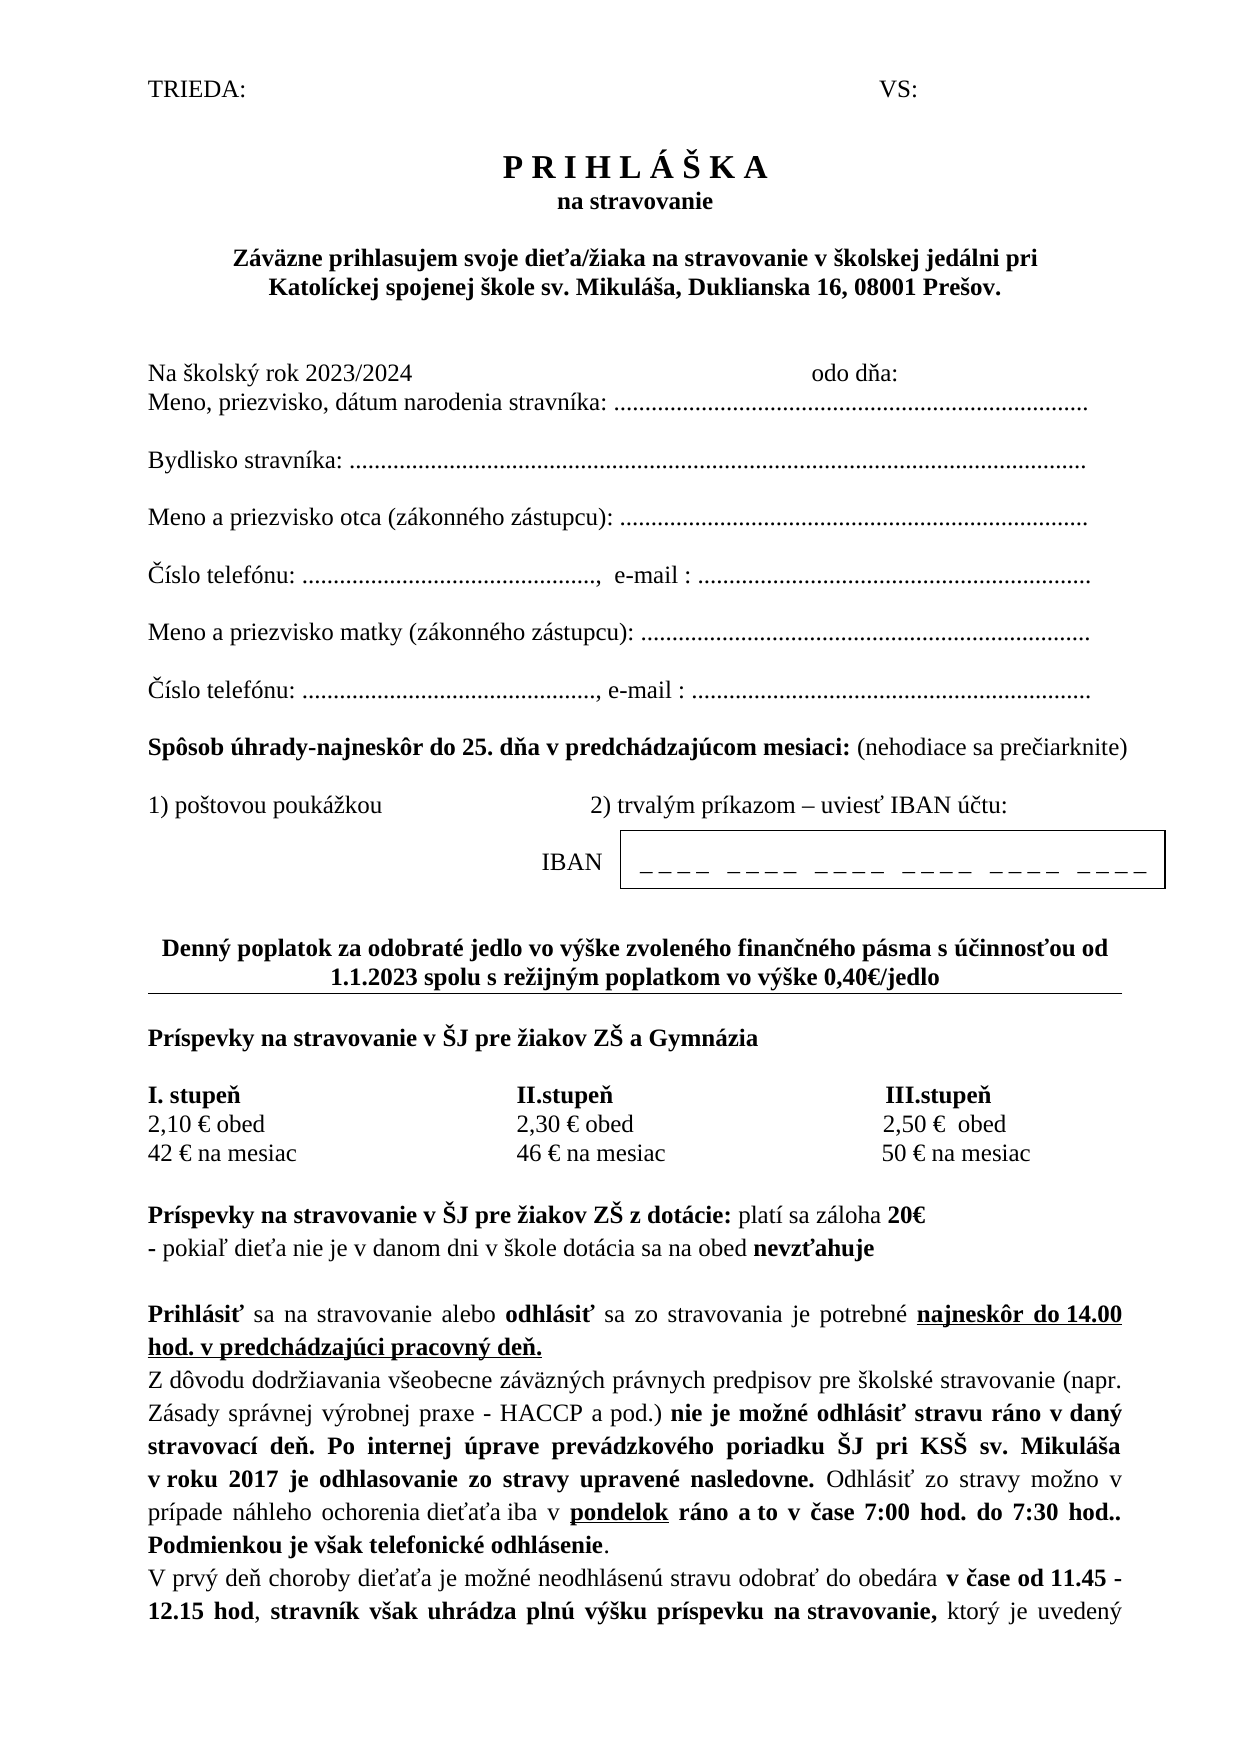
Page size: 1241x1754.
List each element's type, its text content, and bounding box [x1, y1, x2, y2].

text 42 € na mesiac 46 € na mesiac 50 € na mesiac [148, 1138, 1122, 1167]
text Spôsob úhrady-najneskôr do 25. dňa v predchádzajúcom mesiaci: (nehodiace sa prečiarknite) [148, 732, 1167, 761]
text Záväzne prihlasujem svoje dieťa/žiaka na stravovanie v školskej jedálni pri [148, 243, 1122, 272]
text Meno a priezvisko matky (zákonného zástupcu): ........................................................................ [148, 617, 1122, 646]
text Číslo telefónu: ..............................................., e-mail : ............................................................... [148, 560, 1122, 588]
text IBAN _ _ _ _ _ _ _ _ _ _ _ _ _ _ _ _ _ _ _ _ _ _ _ _ [148, 847, 1181, 876]
text Bydlisko stravníka: ...................................................................................................................... [148, 445, 1122, 473]
text na stravovanie [148, 186, 1122, 215]
text - pokiaľ dieťa nie je v danom dni v škole dotácia sa na obed nevzťahuje [148, 1233, 1122, 1261]
text 1) poštovou poukážkou 2) trvalým príkazom – uviesť IBAN účtu: [148, 790, 1122, 818]
text Prihlásiť sa na stravovanie alebo odhlásiť sa zo stravovania je potrebné najneskôr do 14.00 hod. v predchádzajúci pracovný deň. [148, 1299, 1122, 1361]
text Na školský rok 2023/2024 odo dňa: [148, 358, 1122, 387]
text Meno a priezvisko otca (zákonného zástupcu): ........................................................................... [148, 502, 1122, 531]
text 2,10 € obed 2,30 € obed 2,50 € obed [148, 1109, 1167, 1138]
text Príspevky na stravovanie v ŠJ pre žiakov ZŠ a Gymnázia [148, 1023, 1122, 1052]
text Príspevky na stravovanie v ŠJ pre žiakov ZŠ z dotácie: platí sa záloha 20€ [148, 1200, 1122, 1228]
text Meno, priezvisko, dátum narodenia stravníka: ............................................................................ [148, 387, 1122, 416]
text Katolíckej spojenej škole sv. Mikuláša, Duklianska 16, 08001 Prešov. [148, 272, 1122, 301]
text Denný poplatok za odobraté jedlo vo výške zvoleného finančného pásma s účinnosťou od 1.1.2023 spolu s režijným poplatkom vo výške 0,40€/jedlo [148, 933, 1122, 993]
text P R I H L Á Š K A [148, 148, 1122, 186]
text Číslo telefónu: ..............................................., e-mail : ................................................................ [148, 675, 1122, 703]
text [148, 1563, 1122, 1625]
text Z dôvodu dodržiavania všeobecne záväzných právnych predpisov pre školské stravovanie (napr. Zásady správnej výrobnej praxe - HACCP a pod.) nie je možné odhlásiť stravu ráno v daný stravovací deň. Po internej úprave prevádzkového poriadku ŠJ pri KSŠ sv. Mikuláša v roku 2017 je odhlasovanie zo stravy upravené nasledovne. Odhlásiť zo stravy možno v prípade náhleho ochorenia dieťaťa iba v pondelok ráno a to v čase 7:00 hod. do 7:30 hod.. Podmienkou je však telefonické odhlásenie. [148, 1523, 1122, 1559]
text Z dôvodu dodržiavania všeobecne záväzných právnych predpisov pre školské stravovanie (napr. Zásady správnej výrobnej praxe - HACCP a pod.) nie je možné odhlásiť stravu ráno v daný stravovací deň. Po internej úprave prevádzkového poriadku ŠJ pri KSŠ sv. Mikuláša v roku 2017 je odhlasovanie zo stravy upravené nasledovne. Odhlásiť zo stravy možno v prípade náhleho ochorenia dieťaťa iba v pondelok ráno a to v čase 7:00 hod. do 7:30 hod.. Podmienkou je však telefonické odhlásenie. [148, 1365, 1122, 1522]
text I. stupeň II.stupeň III.stupeň [148, 1080, 1122, 1109]
